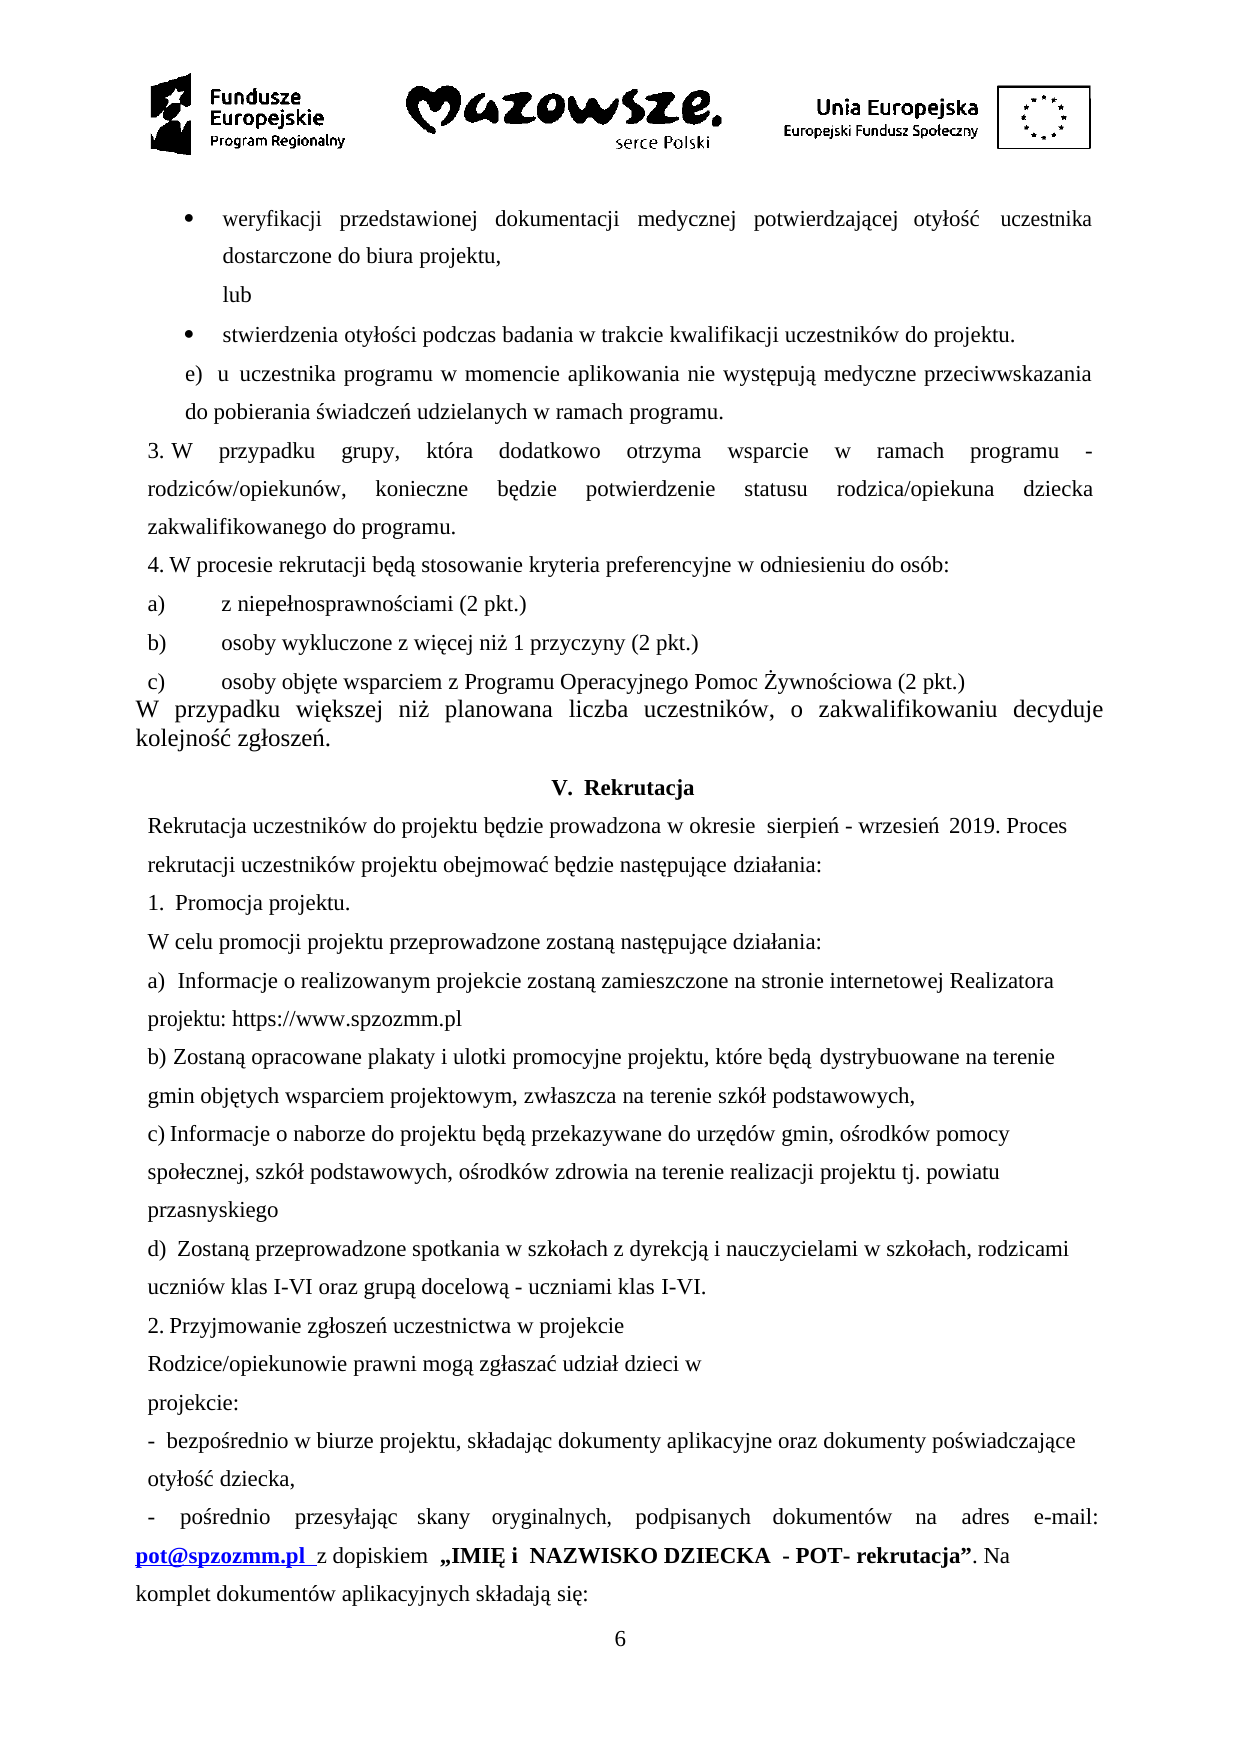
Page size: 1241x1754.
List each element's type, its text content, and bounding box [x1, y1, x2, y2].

list Informacje o naborze do projektu będą przekazywane do urzędów gmin, ośrodków pomocy społecznej, szkół podstawowych, ośrodków zdrowia na terenie realizacji projektu tj. powiatu przasnyskiego [147, 1120, 1093, 1223]
list stwierdzenia otyłości podczas badania w trakcie kwalifikacji uczestników do projektu. [185, 321, 1105, 347]
text W przypadku większej niż planowana liczba uczestników, o zakwalifikowaniu decyduje kolejność zgłoszeń. [135, 694, 1105, 752]
text Rekrutacja uczestników do projektu będzie prowadzona w okresie sierpień - wrzesień 2019. Proces rekrutacji uczestników projektu obejmować będzie następujące działania: [147, 812, 1105, 877]
list Promocja projektu. [147, 889, 1105, 916]
picture [150, 73, 1091, 155]
list Informacje o realizowanym projekcie zostaną zamieszczone na stronie internetowej Realizatora projektu: https://www.spzozmm.pl [147, 967, 1093, 1031]
list Przyjmowanie zgłoszeń uczestnictwa w projekcie Rodzice/opiekunowie prawni mogą zgłaszać udział dzieci w projekcie: [147, 1312, 774, 1415]
list Zostaną opracowane plakaty i ulotki promocyjne projektu, które będą dystrybuowane na terenie gmin objętych wsparciem projektowym, zwłaszcza na terenie szkół podstawowych, [147, 1043, 1093, 1108]
list osoby wykluczone z więcej niż 1 przyczyny (2 pkt.) [147, 629, 1105, 655]
list osoby objęte wsparciem z Programu Operacyjnego Pomoc Żywnościowa (2 pkt.) [147, 668, 1105, 694]
list W procesie rekrutacji będą stosowanie kryteria preferencyjne w odniesieniu do osób: [147, 551, 1105, 578]
list W przypadku grupy, która dodatkowo otrzyma wsparcie w ramach programu - rodziców/opiekunów, konieczne będzie potwierdzenie statusu rodzica/opiekuna dziecka zakwalifikowanego do programu. [147, 437, 1093, 539]
list bezpośrednio w biurze projektu, składając dokumenty aplikacyjne oraz dokumenty poświadczające otyłość dziecka, [147, 1427, 1093, 1491]
text pot@spzozmm.pl z dopiskiem „IMIĘ i NAZWISKO DZIECKA - POT- rekrutacja”. Na komplet dokumentów aplikacyjnych składają się: [135, 1542, 1019, 1607]
list u uczestnika programu w momencie aplikowania nie występują medyczne przeciwwskazania do pobierania świadczeń udzielanych w ramach programu. [185, 360, 1092, 424]
list z niepełnosprawnościami (2 pkt.) [147, 590, 1105, 617]
list Zostaną przeprowadzone spotkania w szkołach z dyrekcją i nauczycielami w szkołach, rodzicami uczniów klas I-VI oraz grupą docelową - uczniami klas I-VI. [147, 1235, 1093, 1299]
subtitle Rekrutacja [551, 774, 1105, 800]
text W celu promocji projektu przeprowadzone zostaną następujące działania: [147, 928, 1105, 954]
text lub [222, 281, 1105, 307]
list pośrednio przesyłając skany oryginalnych, podpisanych dokumentów na adres e-mail: [147, 1503, 1105, 1530]
list weryfikacji przedstawionej dokumentacji medycznej potwierdzającej otyłość uczestnika dostarczone do biura projektu, [185, 205, 1093, 269]
